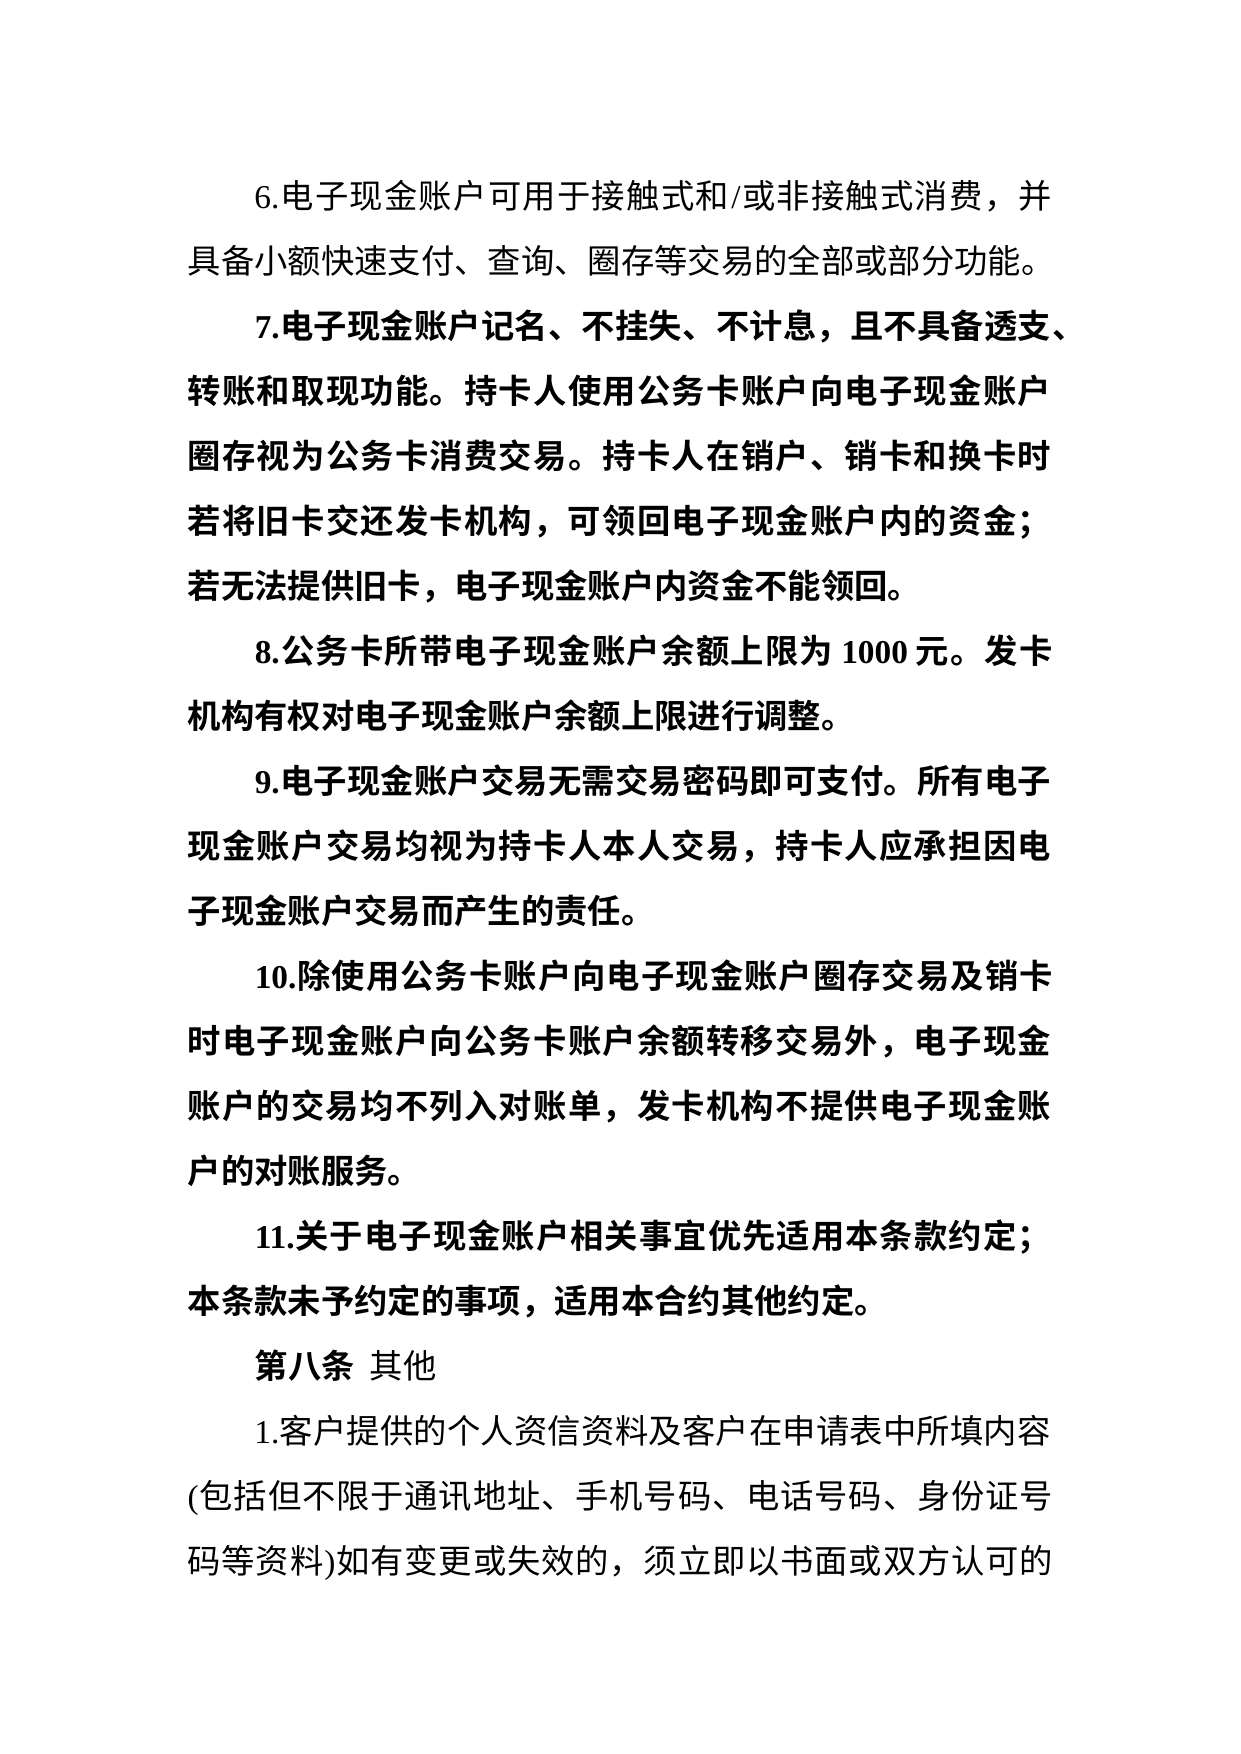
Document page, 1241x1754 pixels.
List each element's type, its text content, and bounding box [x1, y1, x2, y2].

text 10.除使用公务卡账户向电子现金账户圈存交易及销卡时电子现金账户向公务卡账户余额转移交易外，电子现金账户的交易均不列入对账单，发卡机构不提供电子现金账户的对账服务。 [187, 942, 1053, 1202]
text 7.电子现金账户记名、不挂失、不计息，且不具备透支、转账和取现功能。持卡人使用公务卡账户向电子现金账户圈存视为公务卡消费交易。持卡人在销户、销卡和换卡时，若将旧卡交还发卡机构，可领回电子现金账户内的资金；若无法提供旧卡，电子现金账户内资金不能领回。 [187, 292, 1053, 617]
text 9.电子现金账户交易无需交易密码即可支付。所有电子现金账户交易均视为持卡人本人交易，持卡人应承担因电子现金账户交易而产生的责任。 [187, 747, 1053, 942]
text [187, 1397, 1053, 1592]
text 6.电子现金账户可用于接触式和/或非接触式消费，并具备小额快速支付、查询、圈存等交易的全部或部分功能。 [187, 162, 1053, 292]
text 11.关于电子现金账户相关事宜优先适用本条款约定；本条款未予约定的事项，适用本合约其他约定。 [187, 1202, 1053, 1332]
text 8.公务卡所带电子现金账户余额上限为1000元。发卡机构有权对电子现金账户余额上限进行调整。 [187, 617, 1053, 747]
text 第八条 其他 [187, 1332, 1053, 1397]
